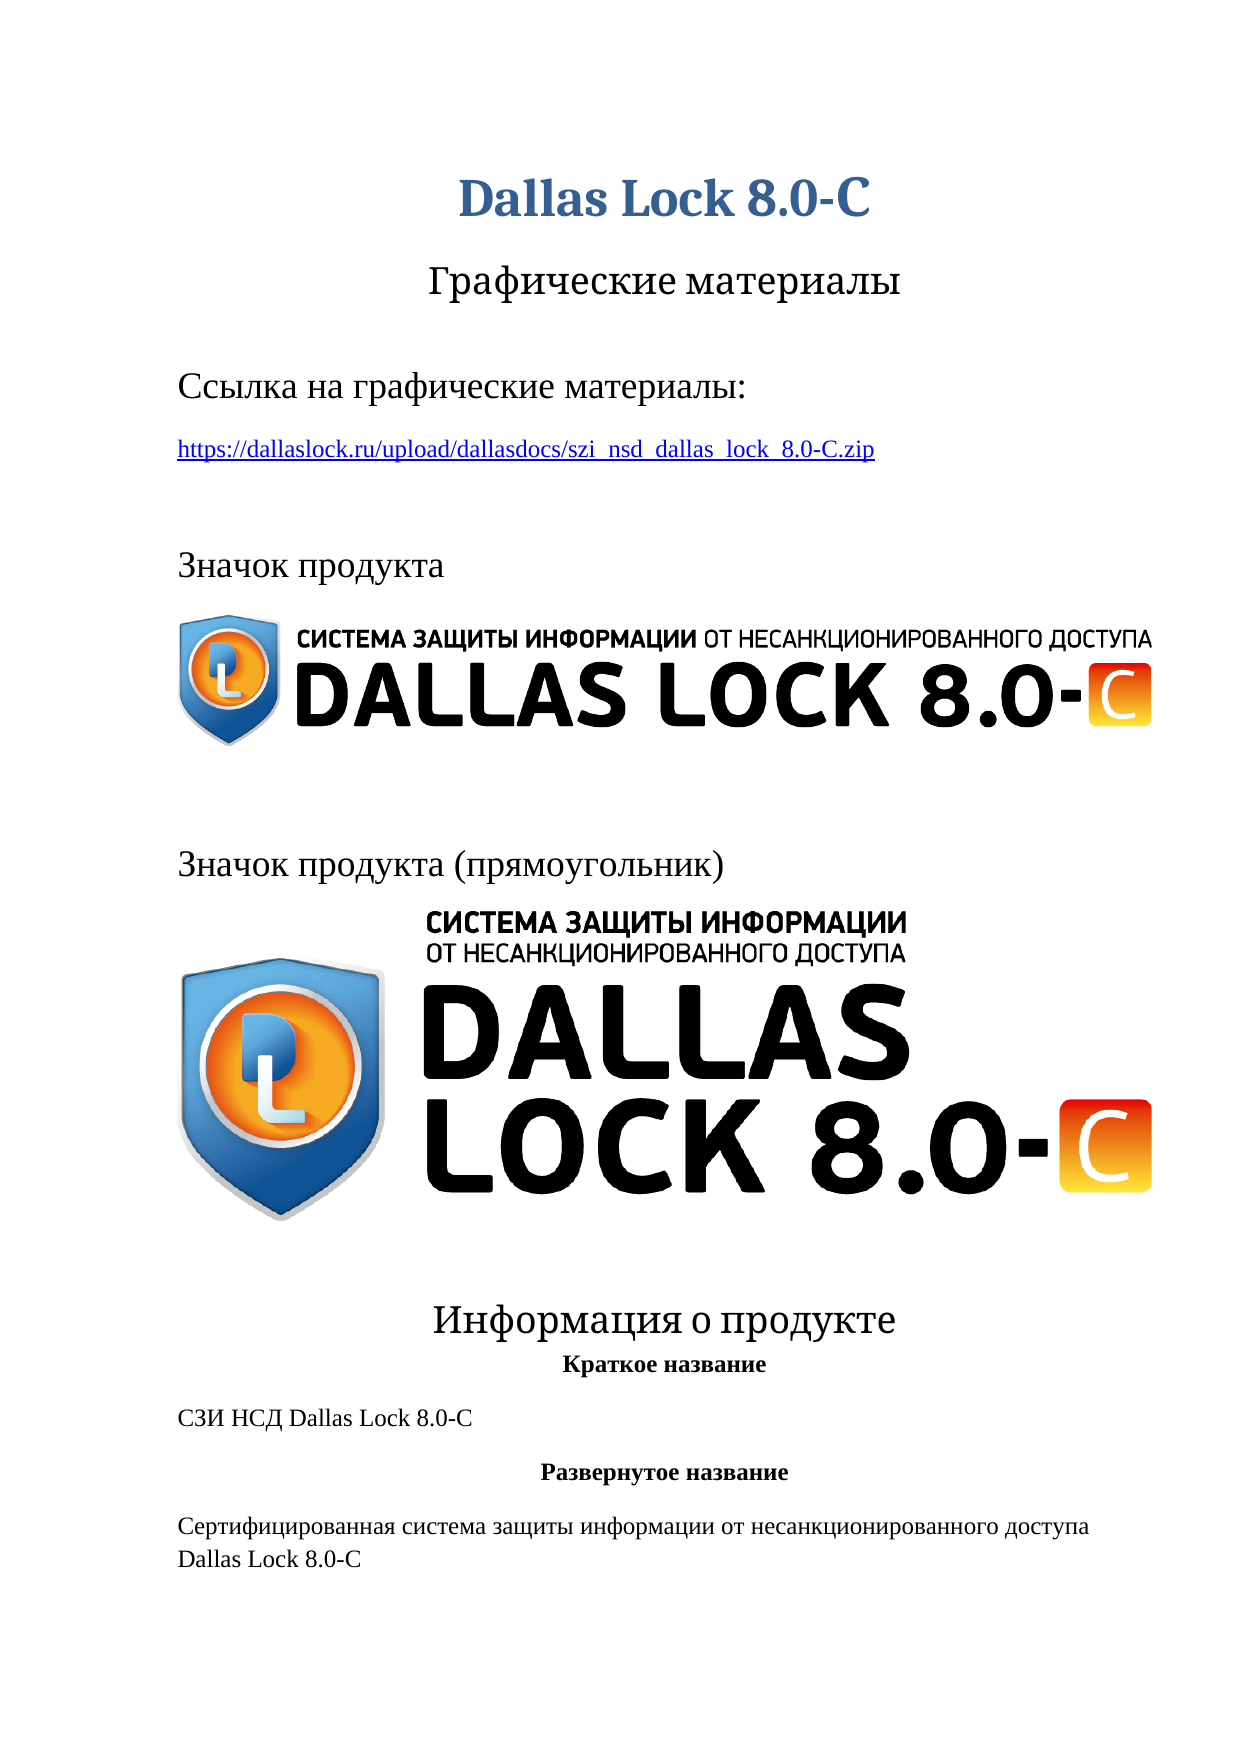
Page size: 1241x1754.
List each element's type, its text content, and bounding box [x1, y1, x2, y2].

text Значок продукта (прямоугольник) [177, 841, 1152, 884]
text Развернутое название [177, 1457, 1152, 1486]
picture [177, 911, 1152, 1221]
text Сертифицированная система защиты информации от несанкционированного доступа Dallas Lock 8.0-С [177, 1511, 1152, 1572]
text Ссылка на графические материалы: [177, 364, 1152, 407]
subtitle Графические материалы [177, 261, 1152, 304]
text Краткое название [177, 1349, 1152, 1378]
picture [177, 612, 1152, 746]
text Значок продукта [177, 542, 1152, 585]
text СЗИ НСД Dallas Lock 8.0-С [177, 1403, 1152, 1432]
text https://dallaslock.ru/upload/dallasdocs/szi_nsd_dallas_lock_8.0-C.zip [177, 434, 1152, 463]
subtitle Dallas Lock 8.0-С [177, 168, 1152, 230]
subtitle Информация о продукте [177, 1299, 1152, 1343]
